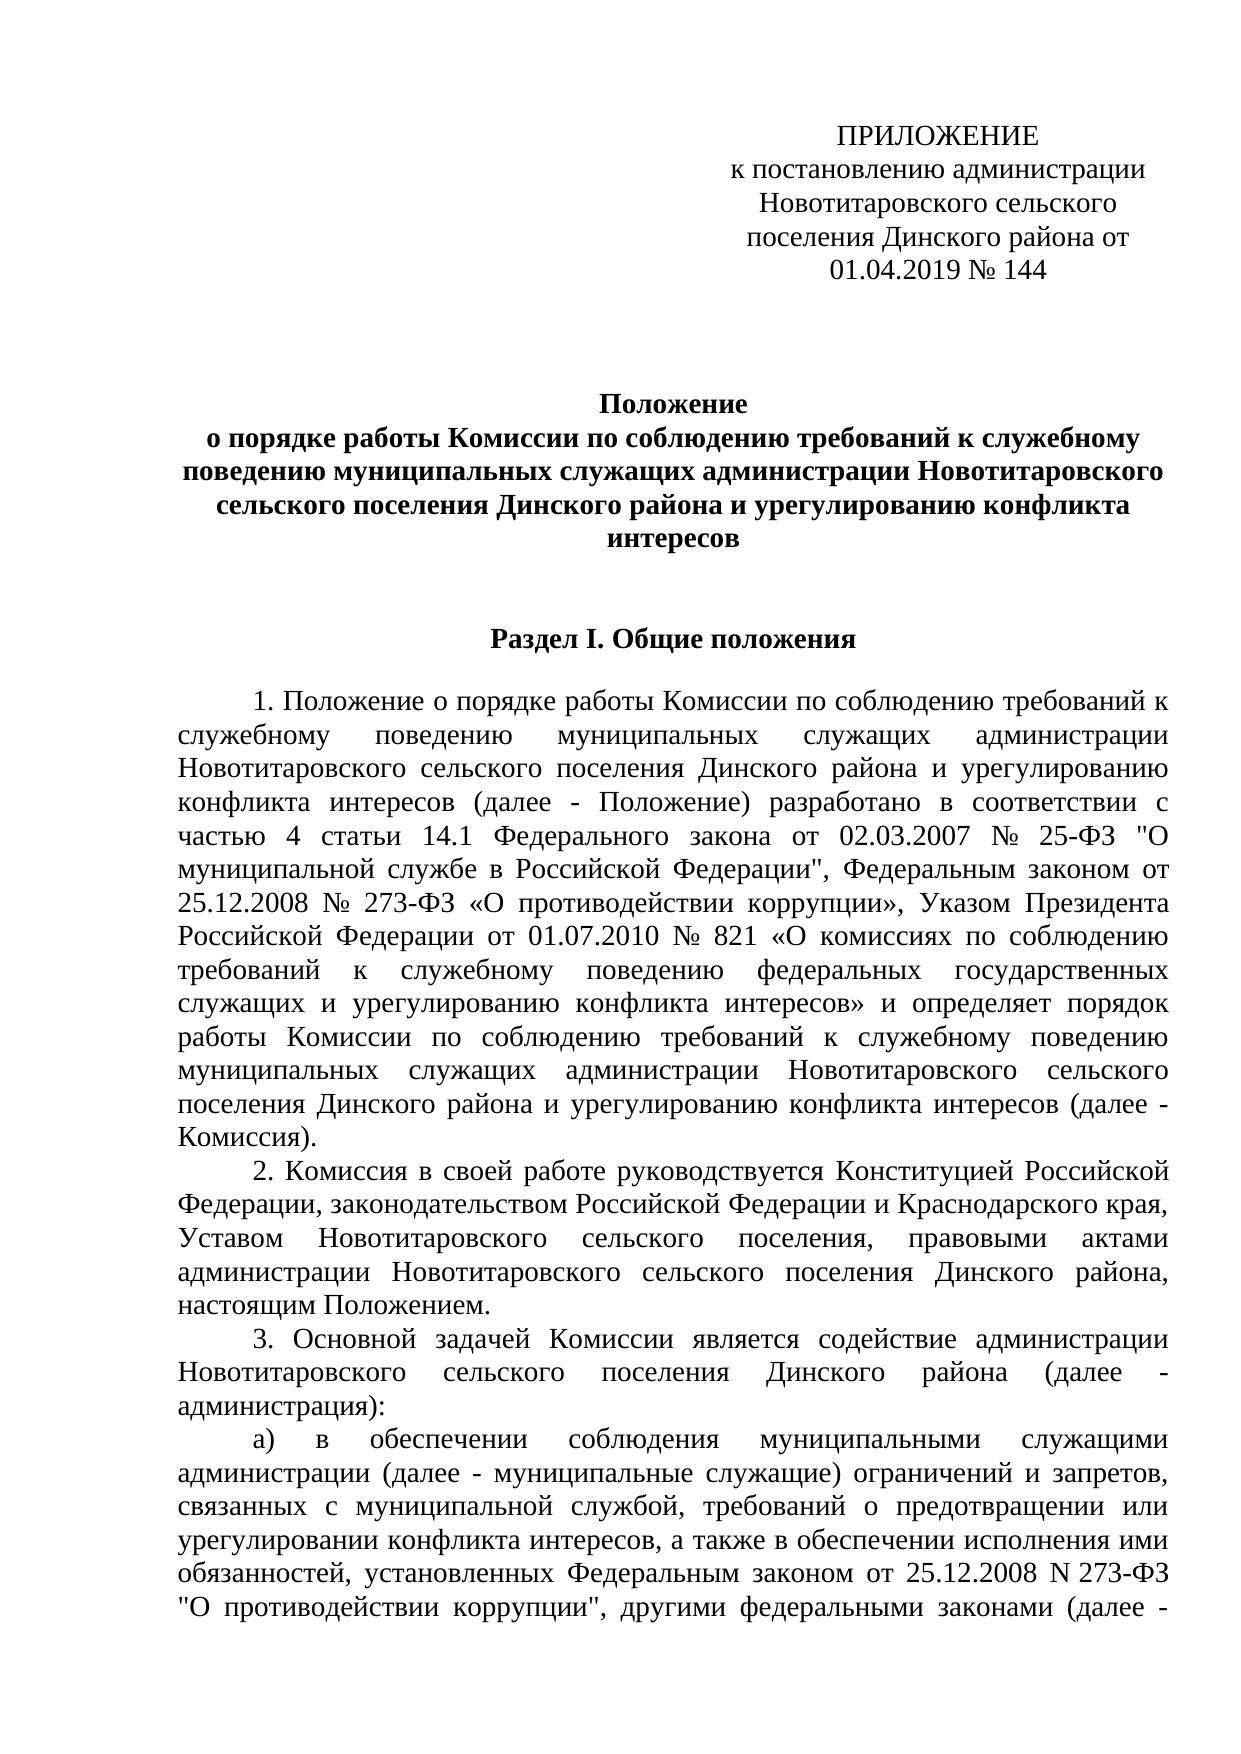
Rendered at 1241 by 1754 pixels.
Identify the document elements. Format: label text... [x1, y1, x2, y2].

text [177, 1421, 1169, 1623]
text 3. Основной задачей Комиссии является содействие администрации Новотитаровского сельского поселения Динского района (далее - администрация): [177, 1321, 1169, 1421]
text ПРИЛОЖЕНИЕ [709, 118, 1167, 152]
text к постановлению администрации Новотитаровского сельского поселения Динского района от 01.04.2019 № 144 [709, 152, 1167, 286]
subtitle о порядке работы Комиссии по соблюдению требований к служебному поведению муниципальных служащих администрации Новотитаровского сельского поселения Динского района и урегулированию конфликта интересов [177, 420, 1169, 554]
subtitle Положение [177, 386, 1169, 420]
text 1. Положение о порядке работы Комиссии по соблюдению требований к служебному поведению муниципальных служащих администрации Новотитаровского сельского поселения Динского района и урегулированию конфликта интересов (далее - Положение) разработано в соответствии с частью 4 статьи 14.1 Федерального закона от 02.03.2007 № 25-ФЗ "О муниципальной службе в Российской Федерации", Федеральным законом от 25.12.2008 № 273-ФЗ «О противодействии коррупции», Указом Президента Российской Федерации от 01.07.2010 № 821 «О комиссиях по соблюдению требований к служебному поведению федеральных государственных служащих и урегулированию конфликта интересов» и определяет порядок работы Комиссии по соблюдению требований к служебному поведению муниципальных служащих администрации Новотитаровского сельского поселения Динского района и урегулированию конфликта интересов (далее - Комиссия). [177, 683, 1169, 1153]
subtitle Раздел I. Общие положения [177, 621, 1169, 655]
text 2. Комиссия в своей работе руководствуется Конституцией Российской Федерации, законодательством Российской Федерации и Краснодарского края, Уставом Новотитаровского сельского поселения, правовыми актами администрации Новотитаровского сельского поселения Динского района, настоящим Положением. [177, 1153, 1169, 1321]
